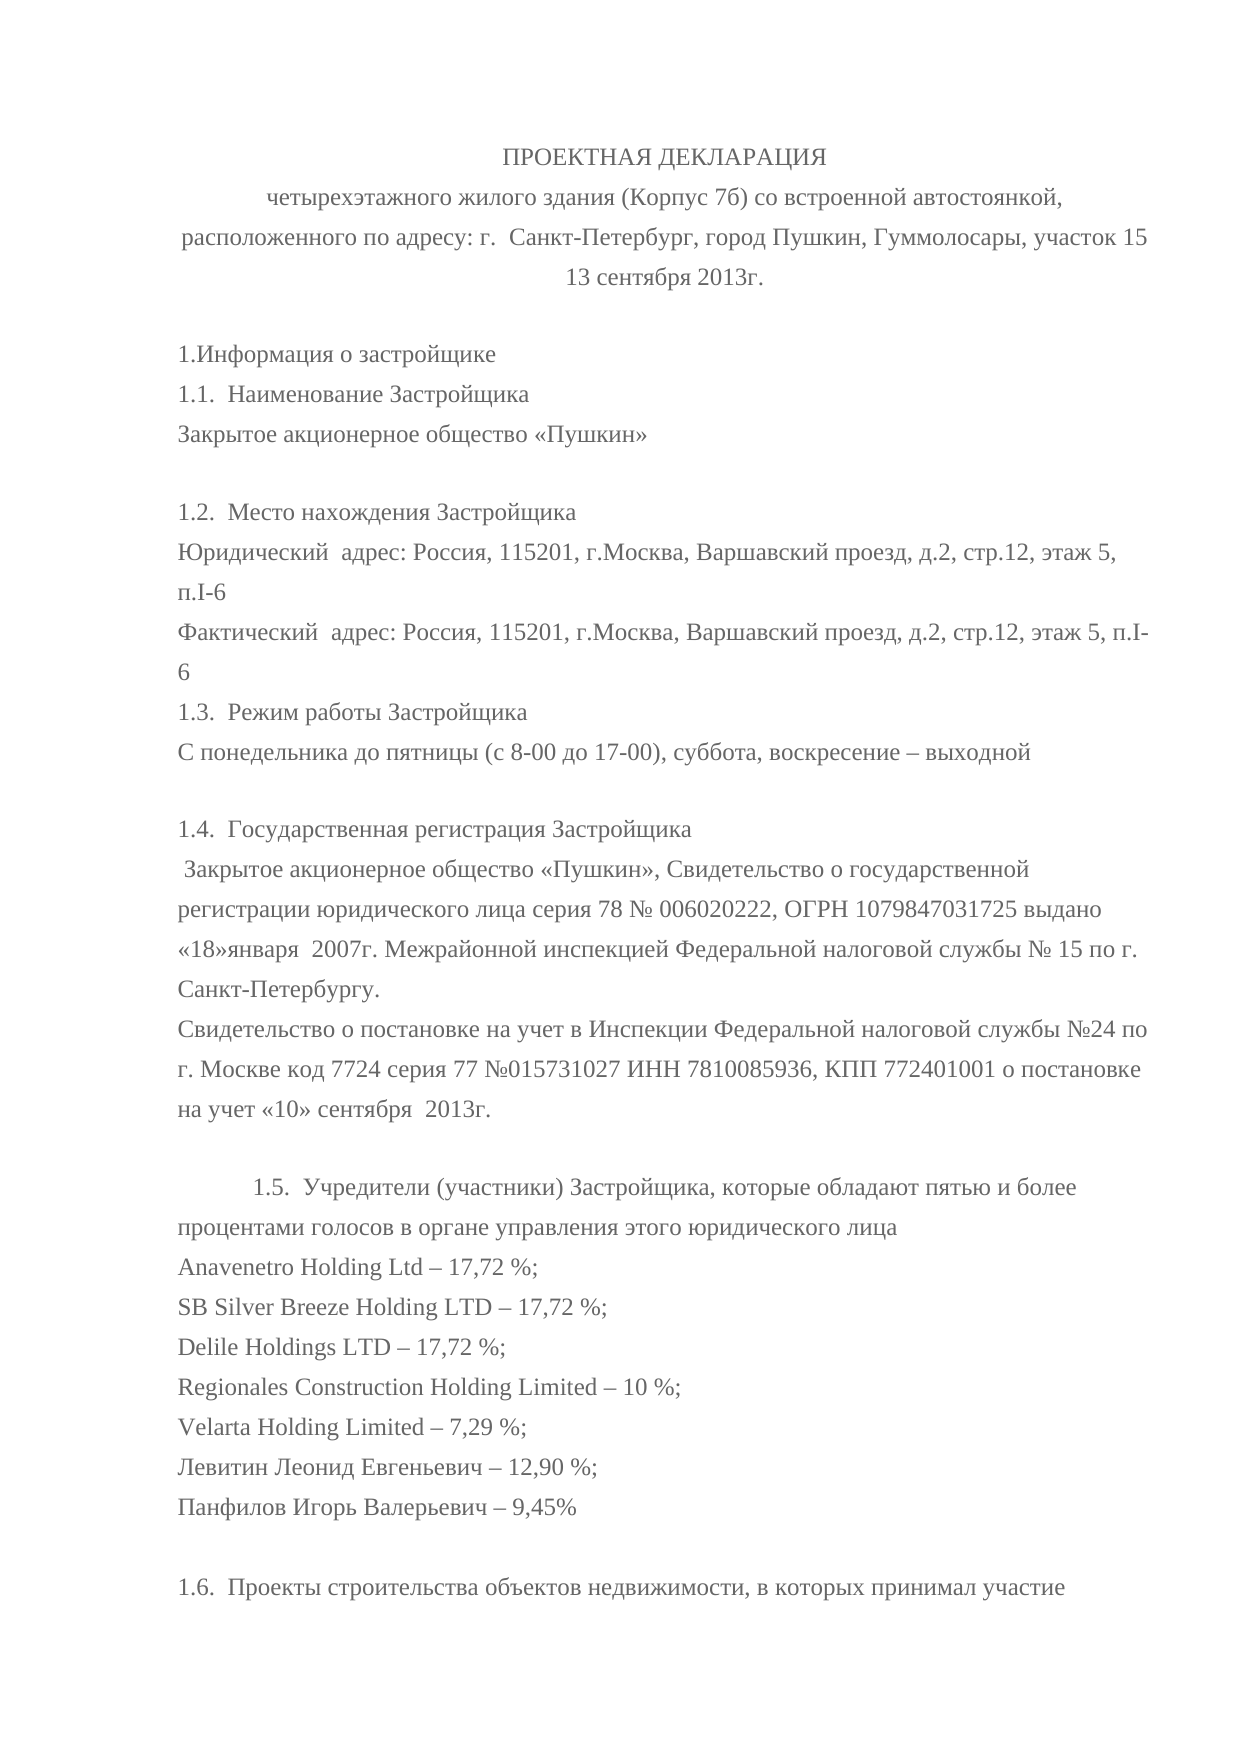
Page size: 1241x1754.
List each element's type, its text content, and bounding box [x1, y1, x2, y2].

text 1.4. Государственная регистрация Застройщика Закрытое акционерное общество «Пушкин», Свидетельство о государственной регистрации юридического лица серия 78 № 006020222, ОГРН 1079847031725 выдано «18»января 2007г. Межрайонной инспекцией Федеральной налоговой службы № 15 по г. Санкт-Петербургу. Свидетельство о постановке на учет в Инспекции Федеральной налоговой службы №24 по г. Москве код 7724 серия 77 №015731027 ИНН 7810085936, КПП 772401001 о постановке на учет «10» сентября 2013г. [177, 803, 1152, 1123]
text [177, 1161, 1152, 1601]
text ПРОЕКТНАЯ ДЕКЛАРАЦИЯ четырехэтажного жилого здания (Корпус 7б) со встроенной автостоянкой, расположенного по адресу: г. Санкт-Петербург, город Пушкин, Гуммолосары, участок 15 13 сентября 2013г. [177, 131, 1152, 291]
text 1.Информация о застройщике 1.1. Наименование Застройщика Закрытое акционерное общество «Пушкин» [177, 328, 1152, 448]
text 1.2. Место нахождения Застройщика Юридический адрес: Россия, 115201, г.Москва, Варшавский проезд, д.2, стр.12, этаж 5, п.I-6 Фактический адрес: Россия, 115201, г.Москва, Варшавский проезд, д.2, стр.12, этаж 5, п.I-6 1.3. Режим работы Застройщика С понедельника до пятницы (с 8-00 до 17-00), суббота, воскресение – выходной [177, 486, 1152, 766]
